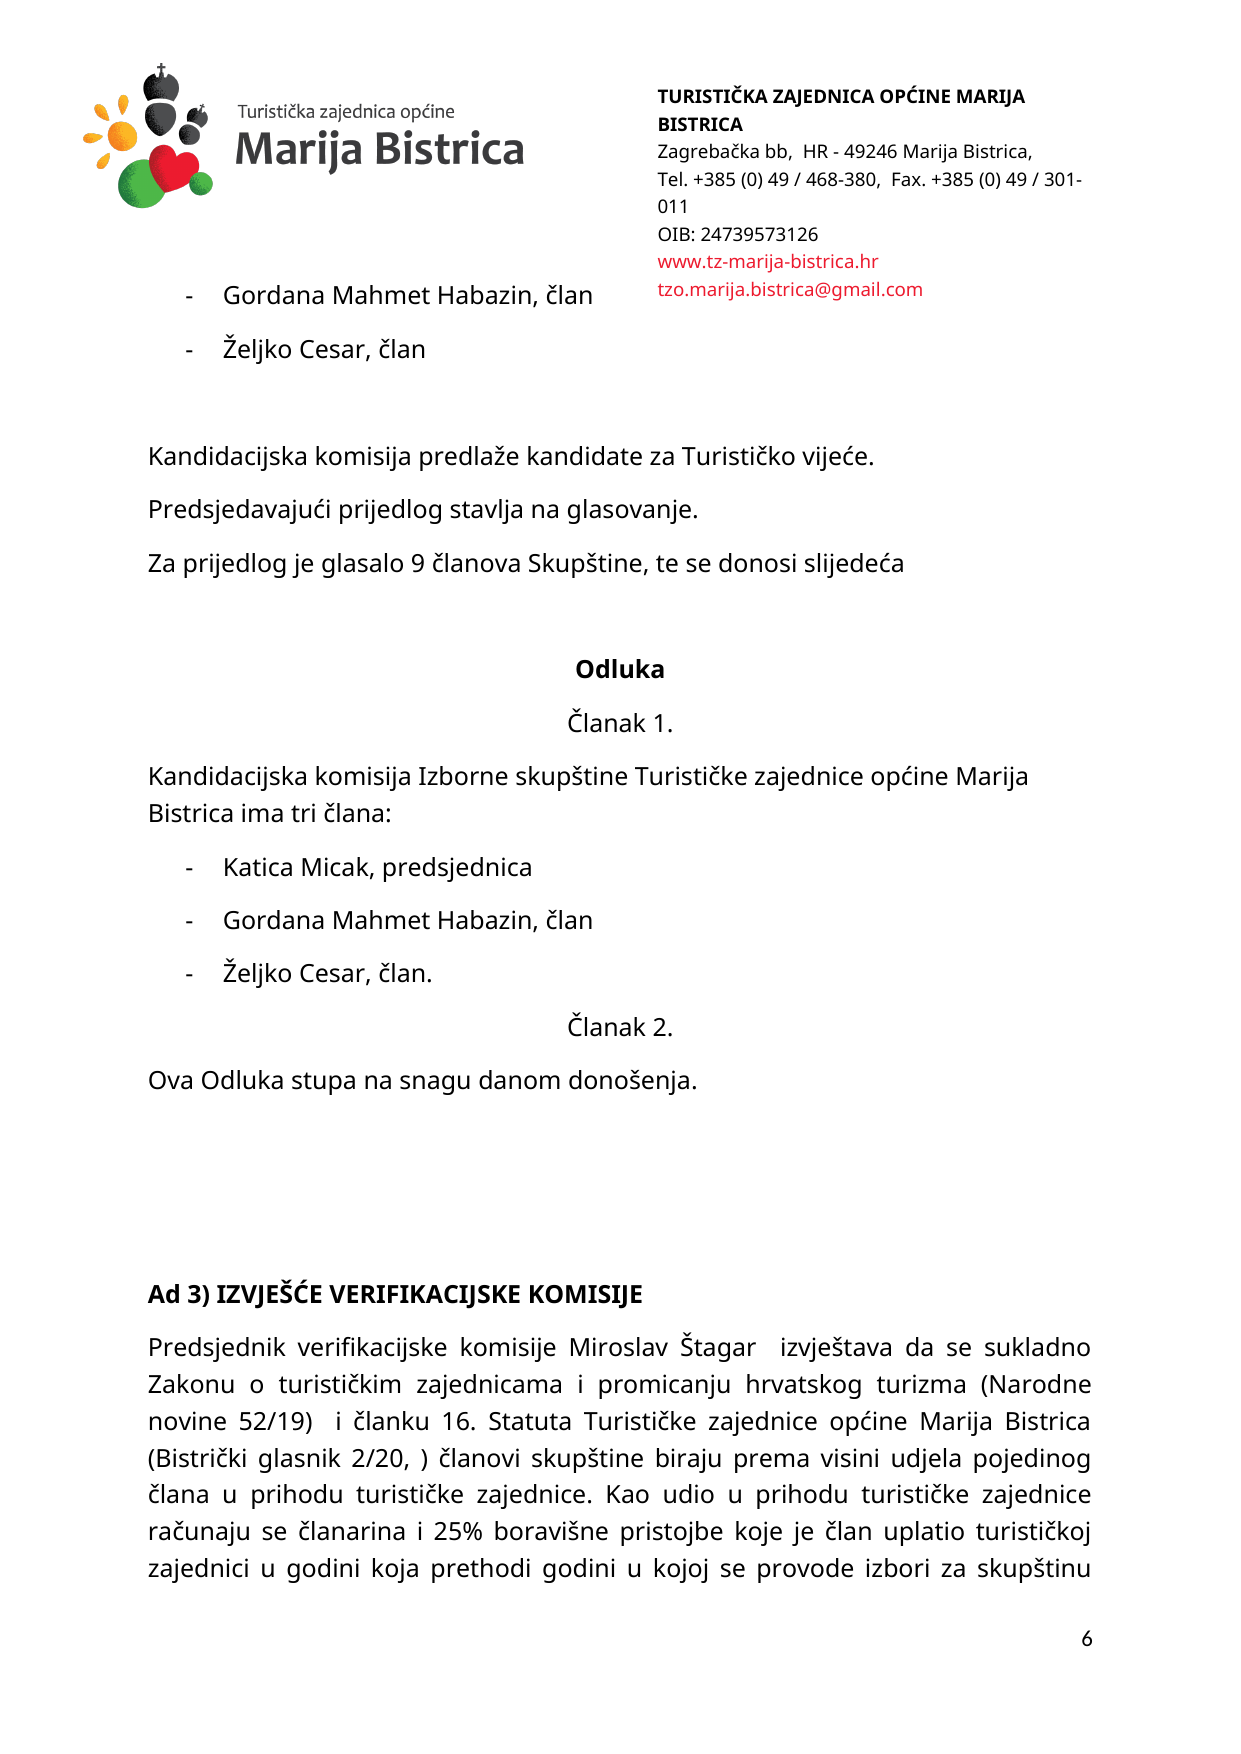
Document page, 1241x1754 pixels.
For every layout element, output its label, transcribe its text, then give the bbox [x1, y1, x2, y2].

text Predsjedavajući prijedlog stavlja na glasovanje. [148, 492, 1093, 526]
text Kandidacijska komisija Izborne skupštine Turističke zajednice općine Marija Bistrica ima tri člana: [148, 759, 1093, 830]
text Ova Odluka stupa na snagu danom donošenja. [148, 1063, 1093, 1097]
picture [45, 12, 571, 263]
text Odluka [148, 652, 1093, 686]
list Katica Micak, predsjednica [185, 849, 1093, 883]
list Gordana Mahmet Habazin, član [185, 278, 1093, 312]
text Članak 1. [148, 706, 1093, 739]
list Gordana Mahmet Habazin, član [185, 903, 1093, 937]
text Kandidacijska komisija predlaže kandidate za Turističko vijeće. [148, 438, 1093, 472]
text Ad 3) IZVJEŠĆE VERIFIKACIJSKE KOMISIJE [148, 1277, 1093, 1311]
list Željko Cesar, član [185, 331, 1093, 366]
list Željko Cesar, član. [185, 956, 1093, 990]
text Članak 2. [148, 1009, 1093, 1043]
text Za prijedlog je glasalo 9 članova Skupštine, te se donosi slijedeća [148, 545, 1093, 579]
